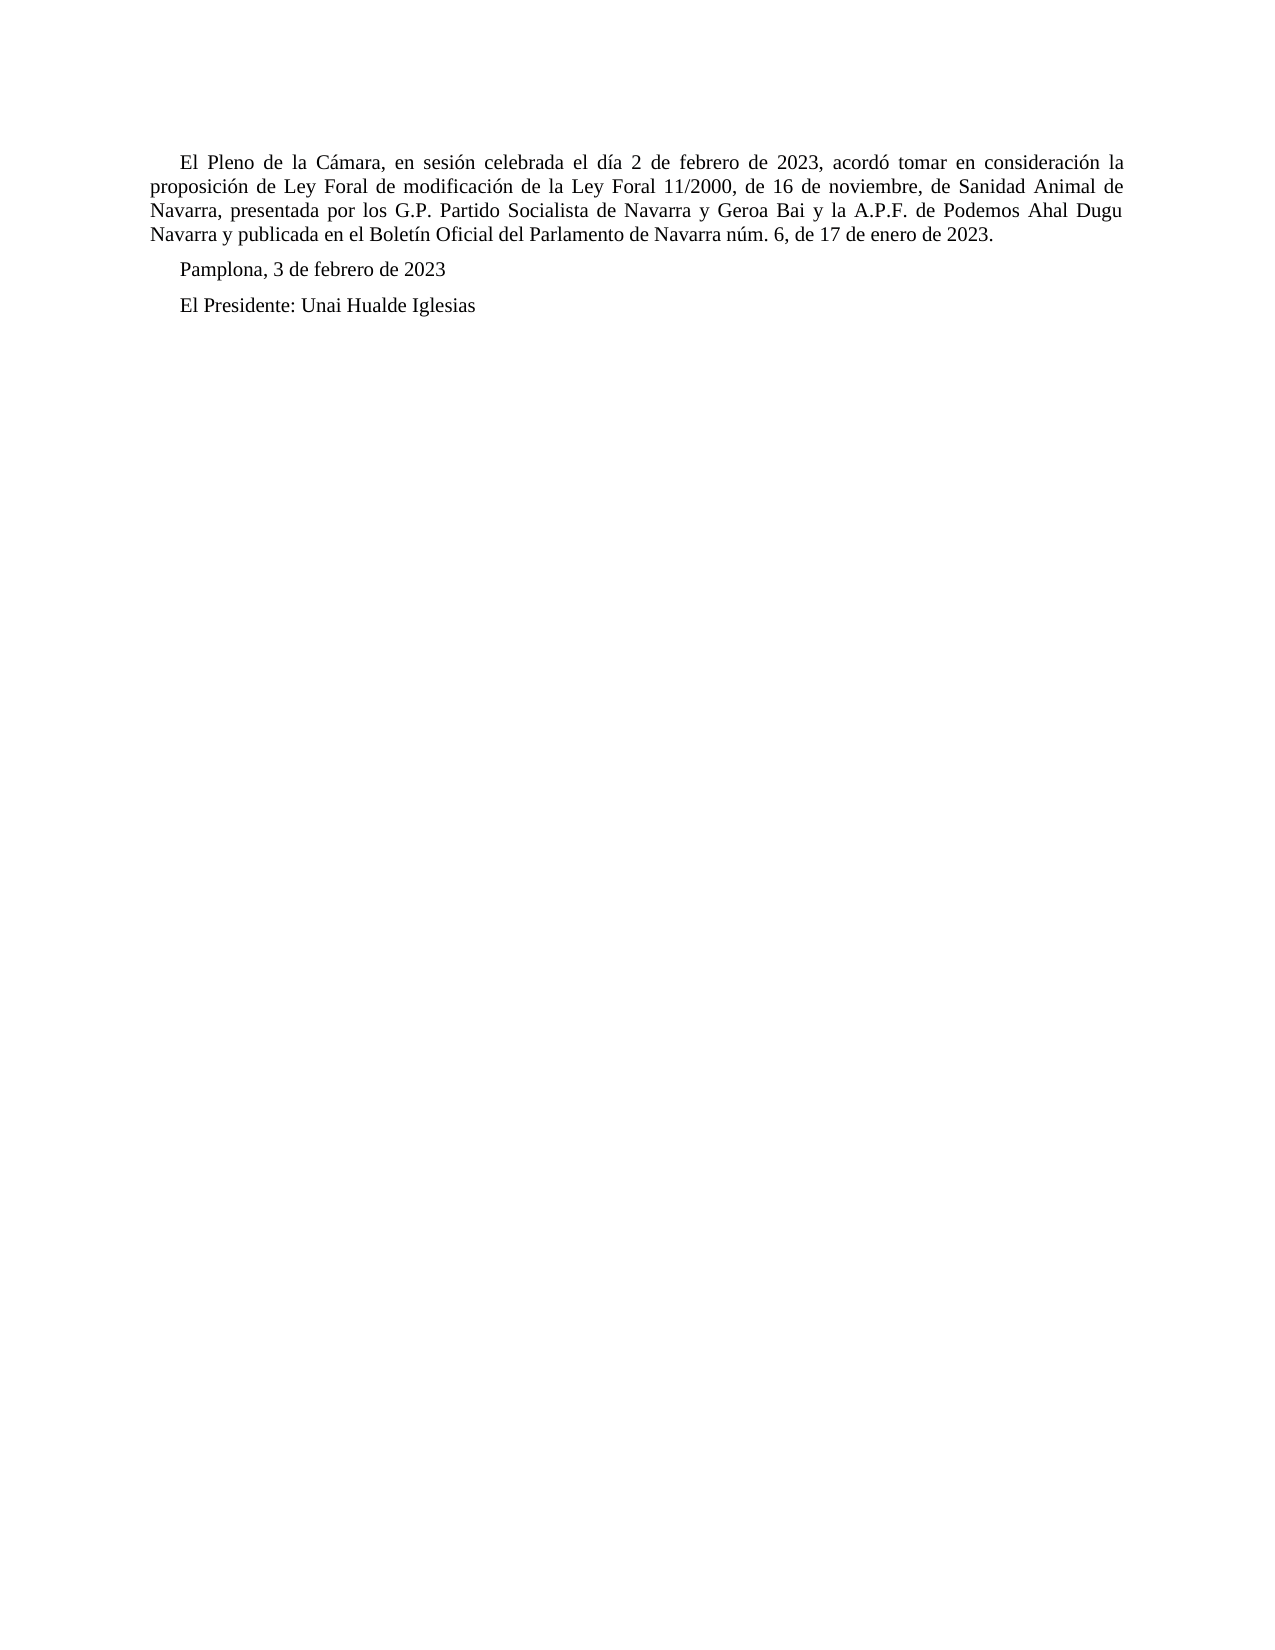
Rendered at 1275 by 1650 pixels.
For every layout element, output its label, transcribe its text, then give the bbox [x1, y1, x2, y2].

text El Presidente: Unai Hualde Iglesias [150, 293, 1125, 317]
text Pamplona, 3 de febrero de 2023 [150, 258, 1125, 282]
text El Pleno de la Cámara, en sesión celebrada el día 2 de febrero de 2023, acordó tomar en consideración la proposición de Ley Foral de modificación de la Ley Foral 11/2000, de 16 de noviembre, de Sanidad Animal de Navarra, presentada por los G.P. Partido Socialista de Navarra y Geroa Bai y la A.P.F. de Podemos Ahal Dugu Navarra y publicada en el Boletín Oficial del Parlamento de Navarra núm. 6, de 17 de enero de 2023. [150, 150, 1125, 246]
